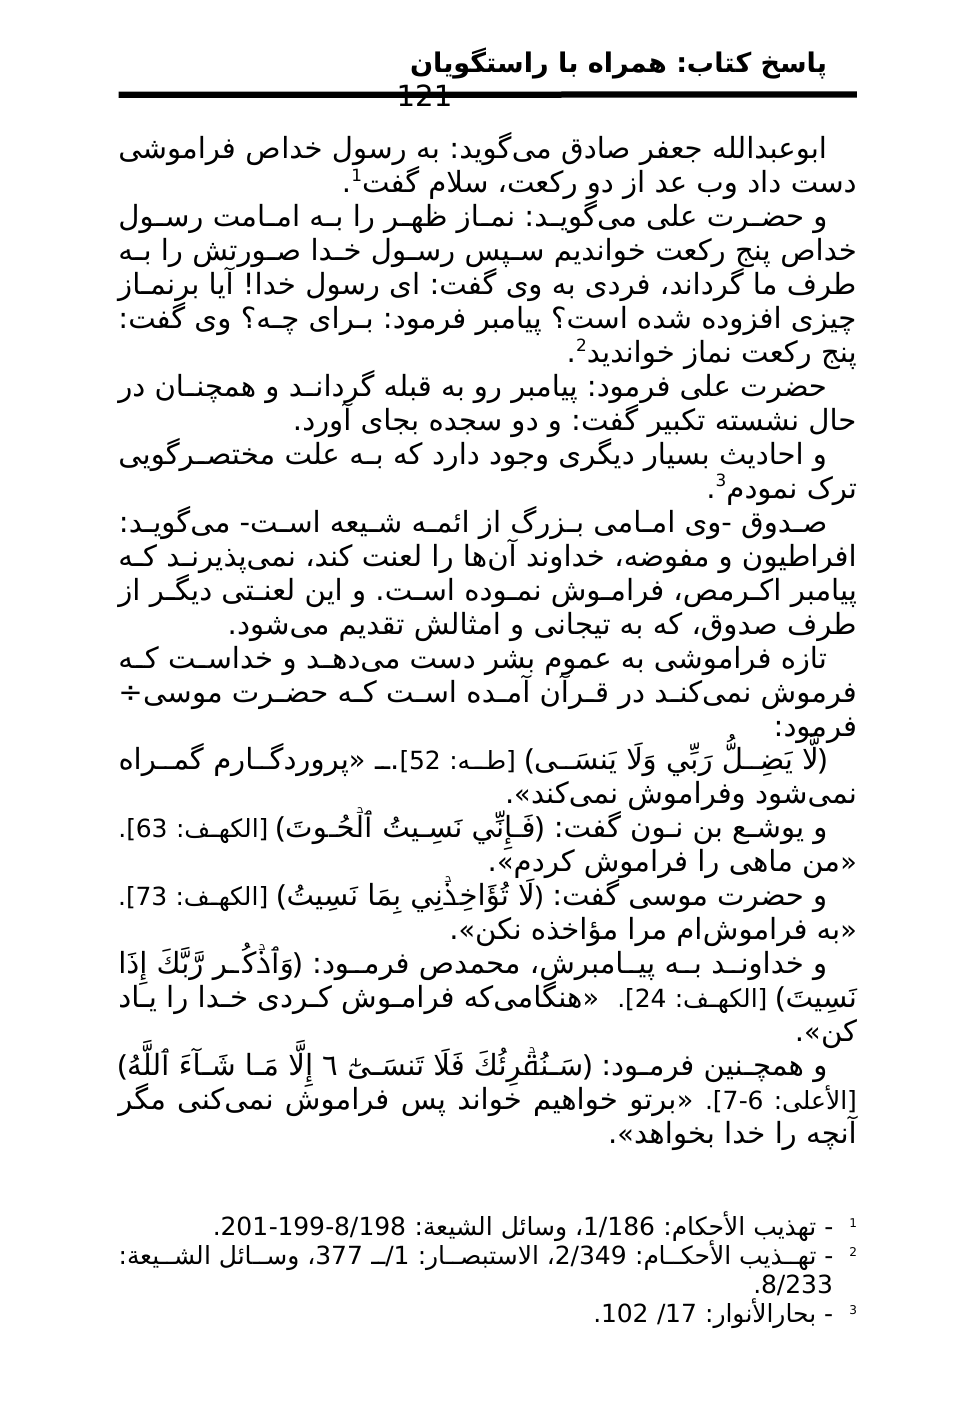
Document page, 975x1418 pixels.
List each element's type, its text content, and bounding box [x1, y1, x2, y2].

text ابوعبدالله جعفر صادق می‌گوید: به رسول خداص فراموشی دست داد وب عد از دو رکعت، سلام گفت. [118, 132, 857, 199]
text و خداوند به پیامبرش، محمدص فرمود: ﴿وَٱذۡكُر رَّبَّكَ إِذَا نَسِيتَ﴾ [الکهف: 24]. «هنگامی‌که فراموش کردی خدا را یاد کن». [118, 947, 857, 1048]
text تازه فراموشی به عموم بشر دست می‌دهد و خداست که فرموش نمی‌کند در قرآن آمده است که حضرت موسی÷ فرمود: [118, 641, 857, 743]
text ﴿لَّا يَضِلُّ رَبِّي وَلَا يَنسَى﴾ [طه: 52]. «پروردگارم گمراه نمی‌شود وفراموش نمی‌کند». [118, 743, 857, 811]
text و احادیث بسیار دیگری وجود دارد که به علت مختصرگویی ترک نمودم. [118, 437, 857, 505]
text و حضرت علی می‌گوید: نماز ظهر را به امامت رسول خداص پنج رکعت خواندیم سپس رسول خدا صورتش را به طرف ما گرداند، فردی به وی گفت: ای رسول خدا! آیا برنماز چیزی افزوده شده است؟ پیامبر فرمود: برای چه؟ وی گفت: پنج رکعت نماز خواندید. [118, 199, 857, 369]
text و همچنین فرمود: ﴿سَنُقۡرِئُكَ فَلَا تَنسَىٰٓ ٦ إِلَّا مَا شَآءَ ٱللَّهُ﴾ [الأعلی: 6-7]. «برتو خواهیم خواند پس فراموش نمی‌کنی مگر آنچه را خدا بخواهد». [118, 1048, 857, 1150]
text صدوق -وی امامی بزرگ از ائمه شیعه است- می‌گوید: افراطیون و مفوضه، خداوند آن‌ها را لعنت کند، نمی‌پذیرند که پیامبر اکرمص، فراموش نموده است. و این لعنتی دیگر از طرف صدوق، که به تیجانی و امثالش تقدیم می‌شود. [118, 505, 857, 641]
text حضرت علی فرمود: پیامبر رو به قبله گرداند و همچنان در حال نشسته تکبیر گفت: و دو سجده بجای آورد. [118, 369, 857, 437]
text و حضرت موسی گفت: ﴿لَا تُؤَاخِذۡنِي بِمَا نَسِيتُ﴾ [الکهف: 73]. «به فراموش‌ام مرا مؤاخذه نکن». [118, 879, 857, 947]
text و یوشع بن نون گفت: ﴿فَإِنِّي نَسِيتُ ٱلۡحُوتَ﴾ [الکهف: 63]. «من ماهی را فراموش کردم». [118, 811, 857, 879]
